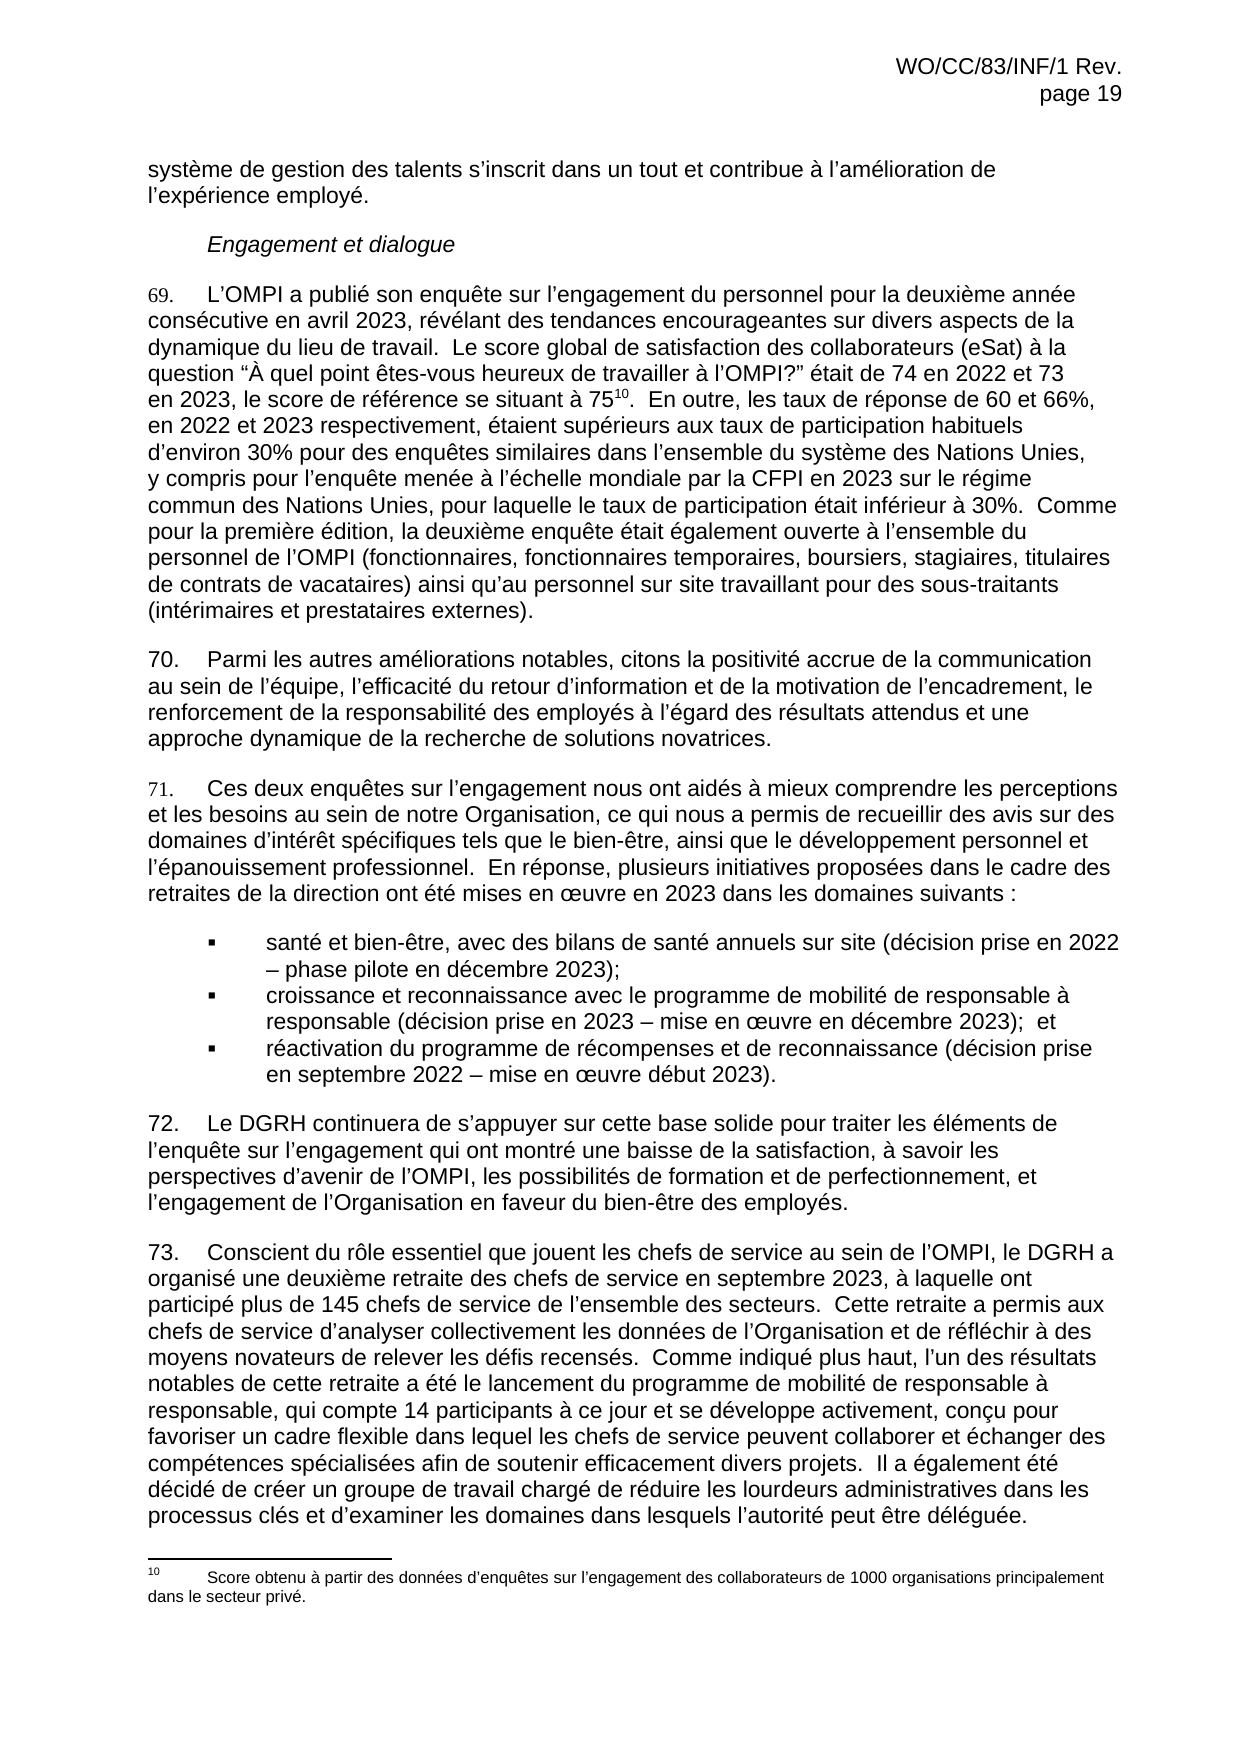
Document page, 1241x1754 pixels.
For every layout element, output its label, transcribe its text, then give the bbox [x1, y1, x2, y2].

list croissance et reconnaissance avec le programme de mobilité de responsable à responsable (décision prise en 2023 – mise en œuvre en décembre 2023); et [207, 982, 1122, 1035]
list réactivation du programme de récompenses et de reconnaissance (décision prise en septembre 2022 – mise en œuvre début 2023). [207, 1035, 1122, 1087]
text Le DGRH continuera de s’appuyer sur cette base solide pour traiter les éléments de l’enquête sur l’engagement qui ont montré une baisse de la satisfaction, à savoir les perspectives d’avenir de l’OMPI, les possibilités de formation et de perfectionnement, et l’engagement de l’Organisation en faveur du bien-être des employés. [148, 1110, 1122, 1216]
text Ces deux enquêtes sur l’engagement nous ont aidés à mieux comprendre les perceptions et les besoins au sein de notre Organisation, ce qui nous a permis de recueillir des avis sur des domaines d’intérêt spécifiques tels que le bien-être, ainsi que le développement personnel et l’épanouissement professionnel. En réponse, plusieurs initiatives proposées dans le cadre des retraites de la direction ont été mises en œuvre en 2023 dans les domaines suivants : [148, 774, 1122, 906]
text Parmi les autres améliorations notables, citons la positivité accrue de la communication au sein de l’équipe, l’efficacité du retour d’information et de la motivation de l’encadrement, le renforcement de la responsabilité des employés à l’égard des résultats attendus et une approche dynamique de la recherche de solutions novatrices. [148, 646, 1122, 752]
text L’OMPI a publié son enquête sur l’engagement du personnel pour la deuxième année consécutive en avril 2023, révélant des tendances encourageantes sur divers aspects de la dynamique du lieu de travail. Le score global de satisfaction des collaborateurs (eSat) à la question “À quel point êtes-vous heureux de travailler à l’OMPI?” était de 74 en 2022 et 73 en 2023, le score de référence se situant à 75. En outre, les taux de réponse de 60 et 66%, en 2022 et 2023 respectivement, étaient supérieurs aux taux de participation habituels d’environ 30% pour des enquêtes similaires dans l’ensemble du système des Nations Unies, y compris pour l’enquête menée à l’échelle mondiale par la CFPI en 2023 sur le régime commun des Nations Unies, pour laquelle le taux de participation était inférieur à 30%. Comme pour la première édition, la deuxième enquête était également ouverte à l’ensemble du personnel de l’OMPI (fonctionnaires, fonctionnaires temporaires, boursiers, stagiaires, titulaires de contrats de vacataires) ainsi qu’au personnel sur site travaillant pour des sous-traitants (intérimaires et prestataires externes). [148, 281, 1122, 623]
text Conscient du rôle essentiel que jouent les chefs de service au sein de l’OMPI, le DGRH a organisé une deuxième retraite des chefs de service en septembre 2023, à laquelle ont participé plus de 145 chefs de service de l’ensemble des secteurs. Cette retraite a permis aux chefs de service d’analyser collectivement les données de l’Organisation et de réfléchir à des moyens novateurs de relever les défis recensés. Comme indiqué plus haut, l’un des résultats notables de cette retraite a été le lancement du programme de mobilité de responsable à responsable, qui compte 14 participants à ce jour et se développe activement, conçu pour favoriser un cadre flexible dans lequel les chefs de service peuvent collaborer et échanger des compétences spécialisées afin de soutenir efficacement divers projets. Il a également été décidé de créer un groupe de travail chargé de réduire les lourdeurs administratives dans les processus clés et d’examiner les domaines dans lesquels l’autorité peut être déléguée. [148, 1239, 1122, 1528]
subtitle Engagement et dialogue [148, 231, 1122, 258]
list santé et bien-être, avec des bilans de santé annuels sur site (décision prise en 2022 – phase pilote en décembre 2023); [207, 929, 1122, 982]
